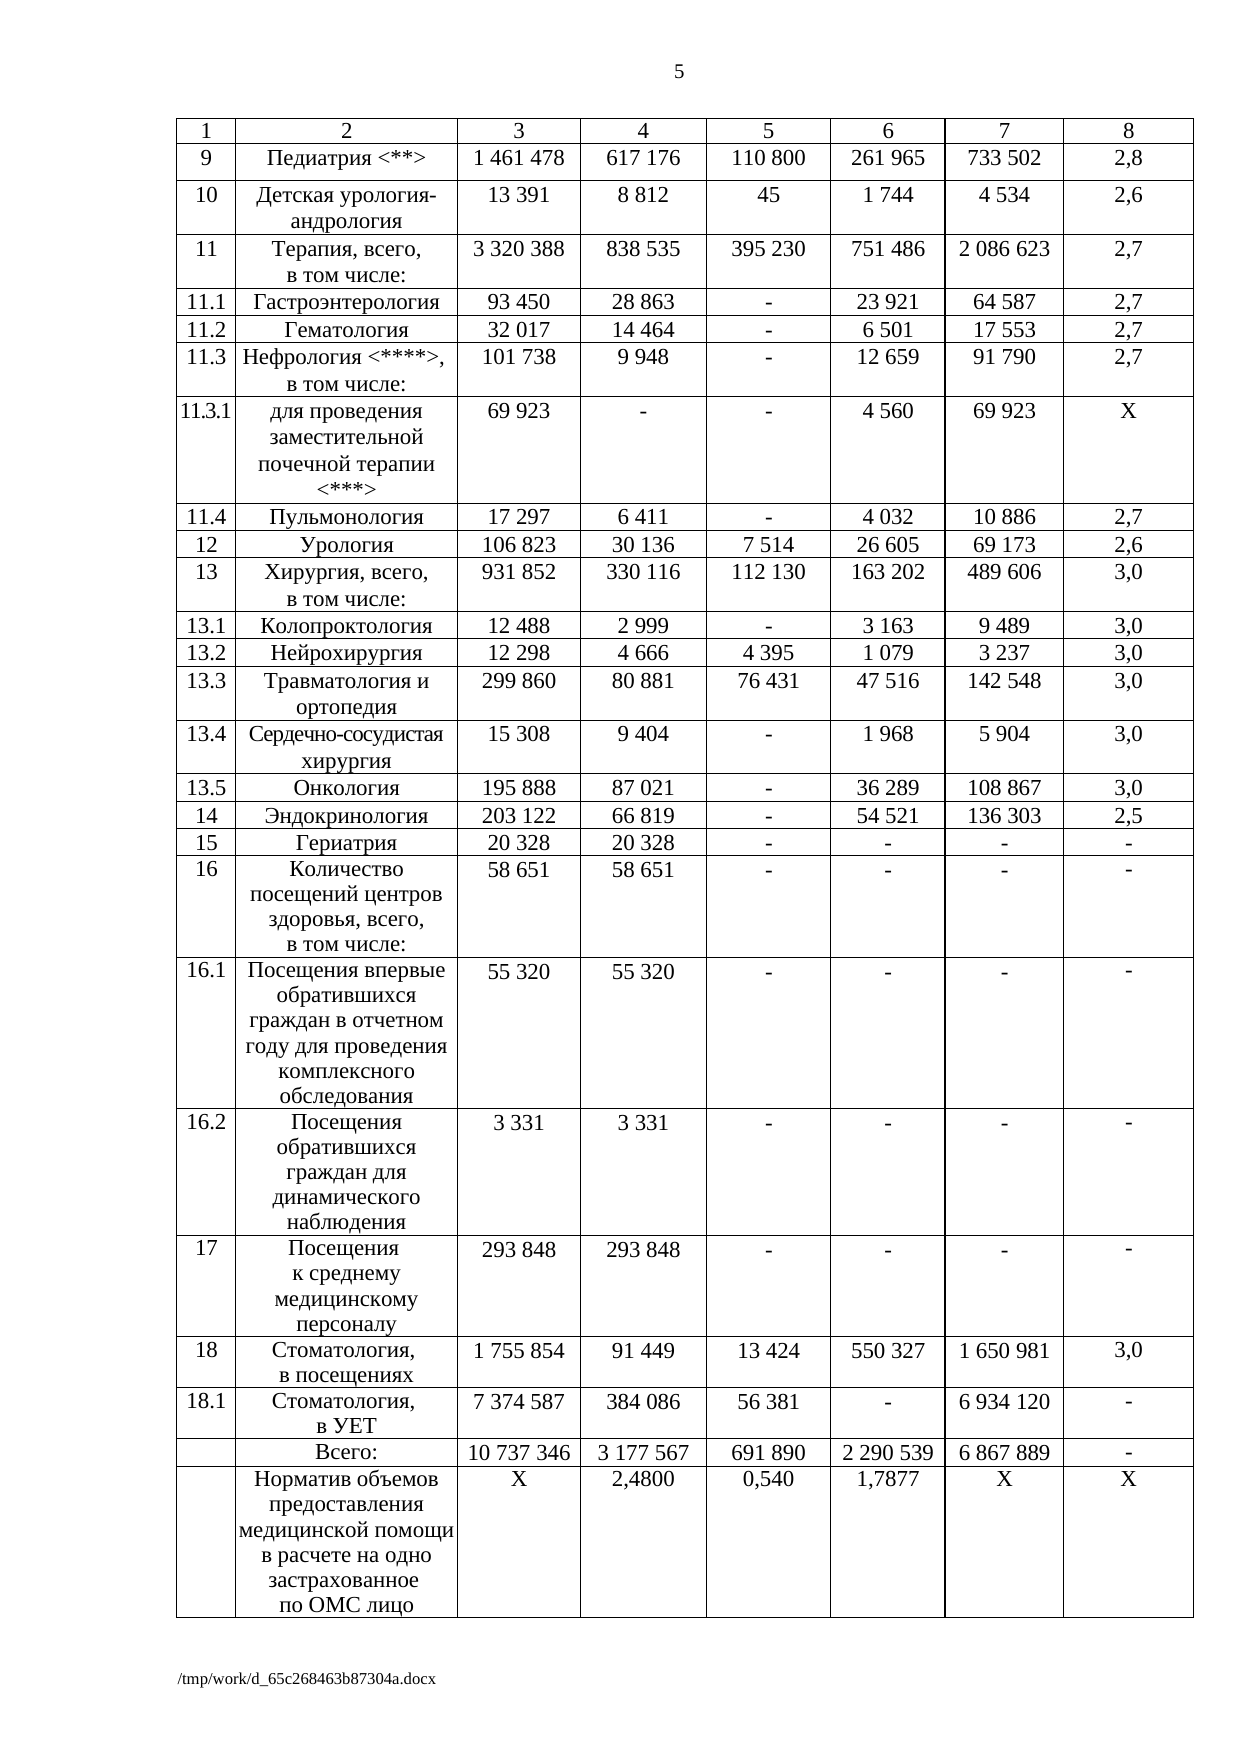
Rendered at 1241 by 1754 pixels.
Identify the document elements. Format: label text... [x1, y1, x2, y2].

table_cell 69 923 [458, 397, 580, 502]
table_cell 3 237 [946, 639, 1063, 666]
table_cell 5 904 [946, 721, 1063, 773]
table_cell 2,7 [1064, 504, 1193, 530]
table_cell - [946, 1109, 1063, 1235]
table_cell 2,6 [1064, 181, 1193, 234]
table_cell 931 852 [458, 558, 580, 611]
table_cell 2 086 623 [946, 235, 1063, 287]
table_cell - [581, 397, 706, 502]
table_cell 55 320 [581, 958, 706, 1108]
table_cell 13.4 [177, 721, 235, 773]
table_cell 14 [177, 802, 235, 828]
table_cell - [707, 1236, 830, 1336]
table_cell X [1064, 397, 1193, 502]
table_cell 30 136 [581, 531, 706, 557]
table_cell Х [458, 1467, 580, 1617]
table_cell 18 [177, 1337, 235, 1387]
table_cell 91 449 [581, 1337, 706, 1387]
table_cell Онкология [236, 774, 457, 801]
table_cell 6 411 [581, 504, 706, 530]
table_header 5 [707, 119, 830, 143]
table_header 2 [236, 119, 457, 143]
table_cell 47 516 [831, 667, 944, 719]
table_cell - [1064, 1236, 1193, 1336]
table_cell 550 327 [831, 1337, 944, 1387]
table_cell 9 [177, 144, 235, 180]
table_cell 12 298 [458, 639, 580, 666]
table_cell 11.1 [177, 289, 235, 315]
table_cell 3,0 [1064, 612, 1193, 638]
table_cell 1,7877 [831, 1467, 944, 1617]
table_cell Терапия, всего, в том числе: [236, 235, 457, 287]
table_cell - [831, 1388, 944, 1438]
table_cell 2,5 [1064, 802, 1193, 828]
table_cell 2,7 [1064, 316, 1193, 342]
table_cell 7 374 587 [458, 1388, 580, 1438]
table_cell - [1064, 958, 1193, 1108]
table_cell 2,7 [1064, 235, 1193, 287]
table_cell 3 163 [831, 612, 944, 638]
table_header 4 [581, 119, 706, 143]
table_cell 6 867 889 [946, 1439, 1063, 1466]
table_cell 293 848 [458, 1236, 580, 1336]
table_cell 20 328 [581, 829, 706, 855]
table_cell - [946, 856, 1063, 957]
table_cell Урология [236, 531, 457, 557]
table_cell 7 514 [707, 531, 830, 557]
table_header 7 [946, 119, 1063, 143]
table_cell 28 863 [581, 289, 706, 315]
table_cell 11.4 [177, 504, 235, 530]
table_cell - [946, 1236, 1063, 1336]
table_cell 91 790 [946, 343, 1063, 396]
table_cell 16.2 [177, 1109, 235, 1235]
table_cell Педиатрия <**> [236, 144, 457, 180]
table_cell - [831, 1236, 944, 1336]
table_cell - [707, 958, 830, 1108]
table_cell 17 553 [946, 316, 1063, 342]
table_cell 13.5 [177, 774, 235, 801]
table_cell Эндокринология [236, 802, 457, 828]
table_cell 26 605 [831, 531, 944, 557]
table_cell - [831, 958, 944, 1108]
table_cell 691 890 [707, 1439, 830, 1466]
table_cell 2,4800 [581, 1467, 706, 1617]
table_cell - [707, 504, 830, 530]
table_cell [177, 1439, 235, 1466]
table_cell 10 737 346 [458, 1439, 580, 1466]
table_cell 106 823 [458, 531, 580, 557]
table_cell 14 464 [581, 316, 706, 342]
table_cell 32 017 [458, 316, 580, 342]
table_cell 395 230 [707, 235, 830, 287]
table_cell - [1064, 856, 1193, 957]
table_cell 20 328 [458, 829, 580, 855]
table_cell 58 651 [581, 856, 706, 957]
table_cell 4 560 [831, 397, 944, 502]
table_cell 69 173 [946, 531, 1063, 557]
table_cell - [707, 1109, 830, 1235]
table_cell 1 744 [831, 181, 944, 234]
table_cell 13.2 [177, 639, 235, 666]
table_cell - [1064, 1109, 1193, 1235]
table_cell Сердечно-сосудистая хирургия [236, 721, 457, 773]
table_cell Х [946, 1467, 1063, 1617]
table_cell 55 320 [458, 958, 580, 1108]
table_cell 617 176 [581, 144, 706, 180]
table_cell 11.2 [177, 316, 235, 342]
table_cell - [707, 343, 830, 396]
table_cell - [707, 397, 830, 502]
table_cell 3 331 [458, 1109, 580, 1235]
table_cell - [1064, 1388, 1193, 1438]
table_cell 1 079 [831, 639, 944, 666]
table_cell 838 535 [581, 235, 706, 287]
table_cell 2,7 [1064, 289, 1193, 315]
table_cell 17 297 [458, 504, 580, 530]
table_cell 54 521 [831, 802, 944, 828]
table_cell - [707, 856, 830, 957]
table_cell Хирургия, всего, в том числе: [236, 558, 457, 611]
table_cell 384 086 [581, 1388, 706, 1438]
table_cell Посещения обратившихся граждан для динамического наблюдения [236, 1109, 457, 1235]
table_cell Стоматология, в УЕТ [236, 1388, 457, 1438]
table_cell - [707, 721, 830, 773]
table_cell 1 650 981 [946, 1337, 1063, 1387]
table_cell 3 320 388 [458, 235, 580, 287]
table_cell 6 501 [831, 316, 944, 342]
table_cell 3,0 [1064, 774, 1193, 801]
table_cell 136 303 [946, 802, 1063, 828]
table_cell Нефрология <****>, в том числе: [236, 343, 457, 396]
table_cell 10 886 [946, 504, 1063, 530]
table_cell 36 289 [831, 774, 944, 801]
table_cell 9 948 [581, 343, 706, 396]
table_cell 112 130 [707, 558, 830, 611]
table_cell - [946, 958, 1063, 1108]
table_cell Детская урология-андрология [236, 181, 457, 234]
table_cell 18.1 [177, 1388, 235, 1438]
table_cell 299 860 [458, 667, 580, 719]
table_cell - [707, 289, 830, 315]
table_cell 4 395 [707, 639, 830, 666]
table_cell 11.3.1 [177, 397, 235, 502]
table_cell 733 502 [946, 144, 1063, 180]
table_cell 66 819 [581, 802, 706, 828]
table_cell - [1064, 1439, 1193, 1466]
table_cell 8 812 [581, 181, 706, 234]
table_cell 2,8 [1064, 144, 1193, 180]
table_cell 16.1 [177, 958, 235, 1108]
table_cell 13 391 [458, 181, 580, 234]
table_cell 4 534 [946, 181, 1063, 234]
table_cell Гериатрия [236, 829, 457, 855]
table_cell 1 755 854 [458, 1337, 580, 1387]
table_cell Количество посещений центров здоровья, всего, в том числе: [236, 856, 457, 957]
table_cell 3 331 [581, 1109, 706, 1235]
table_cell 10 [177, 181, 235, 234]
table_cell для проведения заместительной почечной терапии <***> [236, 397, 457, 502]
table_cell 489 606 [946, 558, 1063, 611]
table_cell 15 308 [458, 721, 580, 773]
table_cell 11.3 [177, 343, 235, 396]
table_cell 142 548 [946, 667, 1063, 719]
table_cell Травматология и ортопедия [236, 667, 457, 719]
table_cell Гематология [236, 316, 457, 342]
table_cell 93 450 [458, 289, 580, 315]
table_cell 3,0 [1064, 558, 1193, 611]
table_cell 9 489 [946, 612, 1063, 638]
table_cell 80 881 [581, 667, 706, 719]
table_header 1 [177, 119, 235, 143]
table_cell - [707, 774, 830, 801]
table_cell 56 381 [707, 1388, 830, 1438]
table_cell Нейрохирургия [236, 639, 457, 666]
table_cell Посещения к среднему медицинскому персоналу [236, 1236, 457, 1336]
table_cell 2 999 [581, 612, 706, 638]
table_cell 163 202 [831, 558, 944, 611]
table_cell 4 666 [581, 639, 706, 666]
table_cell 1 968 [831, 721, 944, 773]
table_cell 3 177 567 [581, 1439, 706, 1466]
table_cell 13 [177, 558, 235, 611]
table_cell 6 934 120 [946, 1388, 1063, 1438]
table_cell Пульмонология [236, 504, 457, 530]
table_cell 69 923 [946, 397, 1063, 502]
table_cell 2 290 539 [831, 1439, 944, 1466]
table_cell - [946, 829, 1063, 855]
table_cell - [707, 612, 830, 638]
table_header 6 [831, 119, 944, 143]
table_cell 12 659 [831, 343, 944, 396]
table_cell 330 116 [581, 558, 706, 611]
table_cell 16 [177, 856, 235, 957]
table_cell 3,0 [1064, 667, 1193, 719]
table_cell 3,0 [1064, 1337, 1193, 1387]
table_cell 2,6 [1064, 531, 1193, 557]
table_cell 11 [177, 235, 235, 287]
table_cell 108 867 [946, 774, 1063, 801]
table_cell 3,0 [1064, 721, 1193, 773]
table_cell - [831, 1109, 944, 1235]
table_cell 15 [177, 829, 235, 855]
table_cell 45 [707, 181, 830, 234]
table_cell 13 424 [707, 1337, 830, 1387]
table_cell 58 651 [458, 856, 580, 957]
table_cell 9 404 [581, 721, 706, 773]
table_cell 293 848 [581, 1236, 706, 1336]
table_cell 76 431 [707, 667, 830, 719]
table_cell 261 965 [831, 144, 944, 180]
table_cell 87 021 [581, 774, 706, 801]
table_cell 12 488 [458, 612, 580, 638]
table_header 3 [458, 119, 580, 143]
table_cell - [831, 856, 944, 957]
table_cell Стоматология, в посещениях [236, 1337, 457, 1387]
table_cell 101 738 [458, 343, 580, 396]
table_cell Посещения впервые обратившихся граждан в отчетном году для проведения комплексного обследования [236, 958, 457, 1108]
table_cell Колопроктология [236, 612, 457, 638]
table_cell 110 800 [707, 144, 830, 180]
table_cell Всего: [236, 1439, 457, 1466]
table_header 8 [1064, 119, 1193, 143]
table_cell 17 [177, 1236, 235, 1336]
table_cell - [1064, 829, 1193, 855]
table_cell 2,7 [1064, 343, 1193, 396]
table_cell Норматив объемов предоставления медицинской помощи в расчете на одно застрахованное по ОМС лицо [236, 1467, 457, 1617]
table_cell - [707, 829, 830, 855]
table_cell 13.3 [177, 667, 235, 719]
table_cell 0,540 [707, 1467, 830, 1617]
table_cell [177, 1467, 235, 1617]
table_cell 4 032 [831, 504, 944, 530]
table_cell Гастроэнтерология [236, 289, 457, 315]
table_cell 751 486 [831, 235, 944, 287]
table_cell 1 461 478 [458, 144, 580, 180]
table_cell 3,0 [1064, 639, 1193, 666]
table_cell - [707, 802, 830, 828]
table_cell 23 921 [831, 289, 944, 315]
table_cell 64 587 [946, 289, 1063, 315]
table_cell 12 [177, 531, 235, 557]
table_cell Х [1064, 1467, 1193, 1617]
table_cell 203 122 [458, 802, 580, 828]
table_cell 13.1 [177, 612, 235, 638]
table_cell - [707, 316, 830, 342]
table_cell 195 888 [458, 774, 580, 801]
table_cell - [831, 829, 944, 855]
